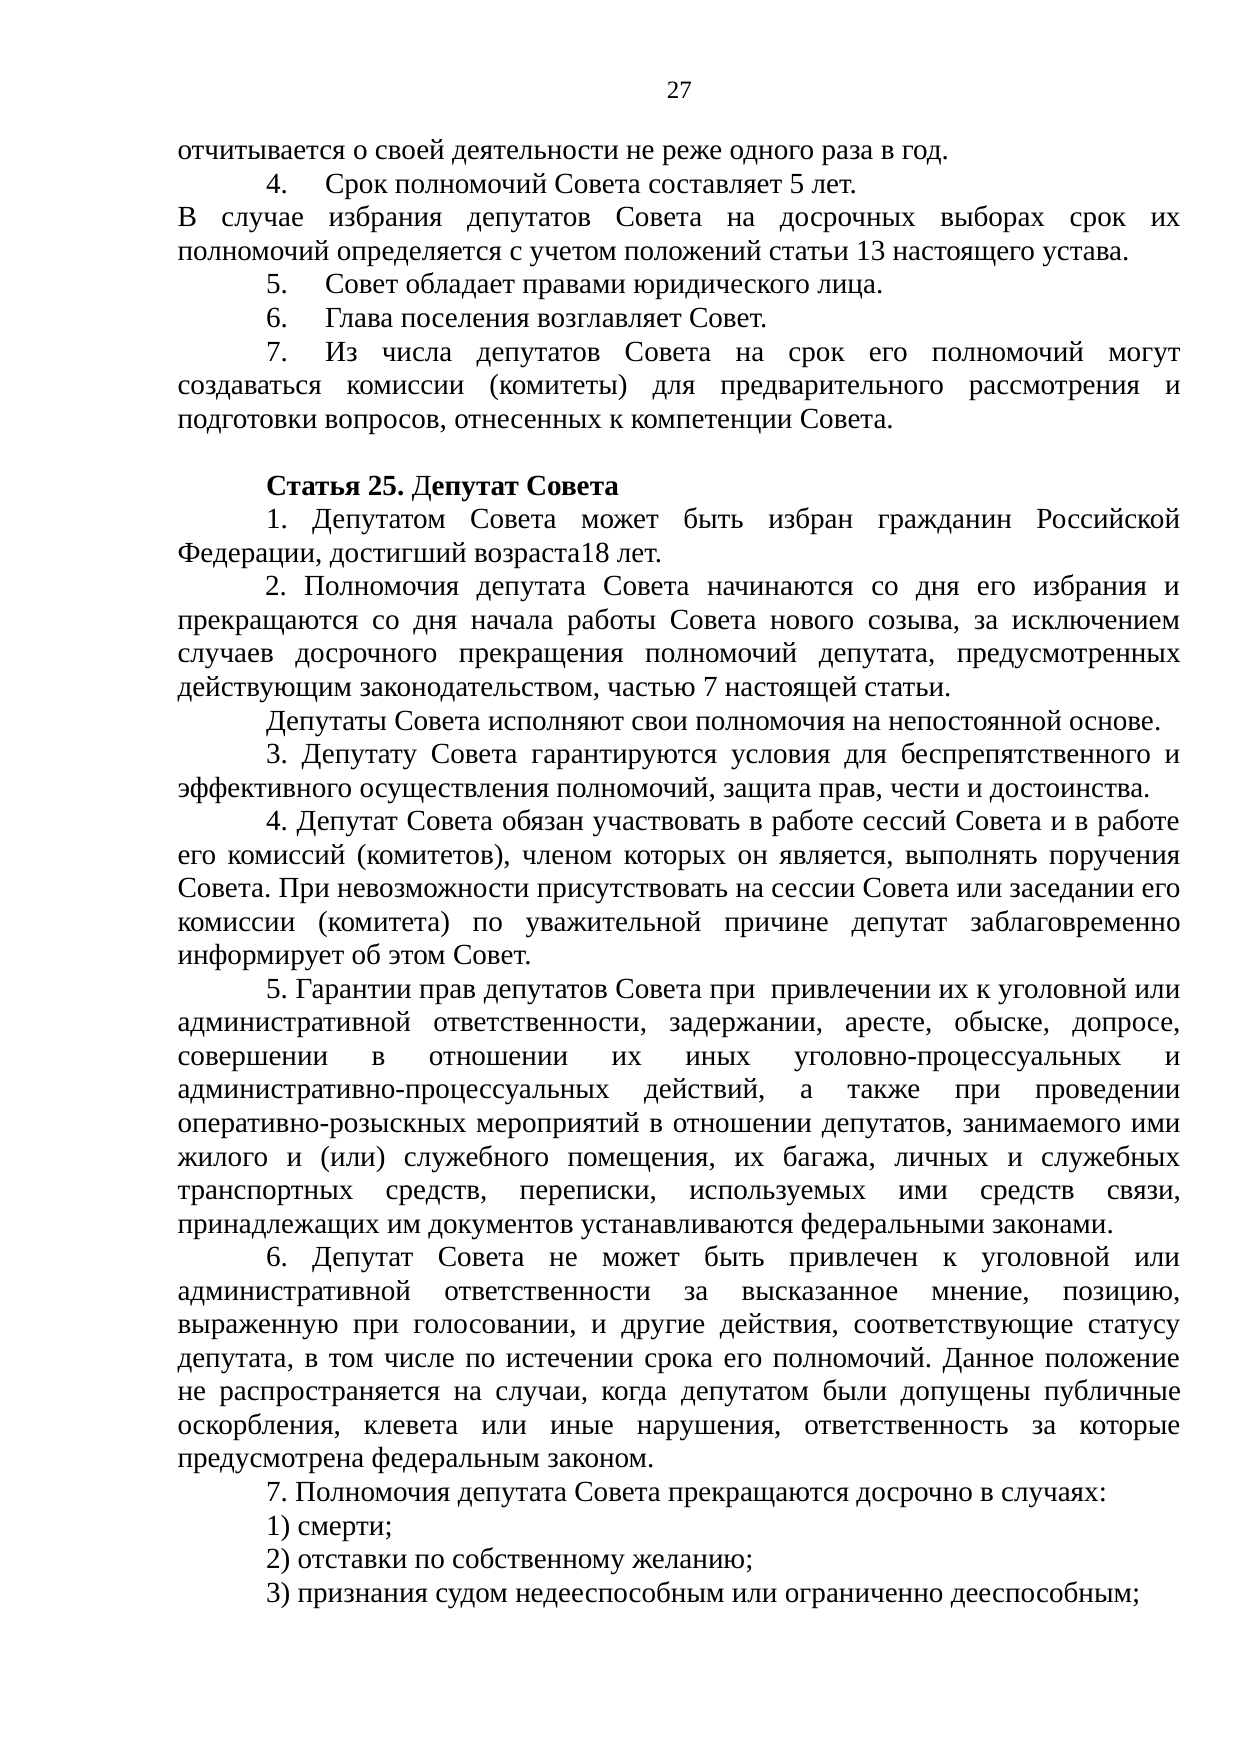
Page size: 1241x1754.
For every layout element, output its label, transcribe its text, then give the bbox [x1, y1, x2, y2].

text 2. Полномочия депутата Совета начинаются со дня его избрания и прекращаются со дня начала работы Совета нового созыва, за исключением случаев досрочного прекращения полномочий депутата, предусмотренных действующим законодательством, частью 7 настоящей статьи. [177, 568, 1181, 703]
list Глава поселения возглавляет Совет. [177, 300, 1181, 334]
text 5. Гарантии прав депутатов Совета при привлечении их к уголовной или административной ответственности, задержании, аресте, обыске, допросе, совершении в отношении их иных уголовно-процессуальных и административно-процессуальных действий, а также при проведении оперативно-розыскных мероприятий в отношении депутатов, занимаемого ими жилого и (или) служебного помещения, их багажа, личных и служебных транспортных средств, переписки, используемых ими средств связи, принадлежащих им документов устанавливаются федеральными законами. [177, 971, 1181, 1239]
text 3) признания судом недееспособным или ограниченно дееспособным; [177, 1575, 1181, 1608]
list Совет обладает правами юридического лица. [177, 267, 1181, 300]
text Депутаты Совета исполняют свои полномочия на непостоянной основе. [177, 703, 1181, 736]
text 1) смерти; [177, 1508, 1181, 1541]
text 7. Полномочия депутата Совета прекращаются досрочно в случаях: [177, 1474, 1181, 1508]
text В случае избрания депутатов Совета на досрочных выборах срок их полномочий определяется с учетом положений статьи 13 настоящего устава. [177, 199, 1181, 267]
text 2) отставки по собственному желанию; [177, 1541, 1181, 1575]
text 6. Депутат Совета не может быть привлечен к уголовной или административной ответственности за высказанное мнение, позицию, выраженную при голосовании, и другие действия, соответствующие статусу депутата, в том числе по истечении срока его полномочий. Данное положение не распространяется на случаи, когда депутатом были допущены публичные оскорбления, клевета или иные нарушения, ответственность за которые предусмотрена федеральным законом. [177, 1239, 1181, 1474]
text Статья 25. Депутат Совета [177, 468, 1181, 501]
text 3. Депутату Совета гарантируются условия для беспрепятственного и эффективного осуществления полномочий, защита прав, чести и достоинства. [177, 736, 1181, 803]
list Срок полномочий Совета составляет 5 лет. [177, 166, 1181, 199]
text 4. Депутат Совета обязан участвовать в работе сессий Совета и в работе его комиссий (комитетов), членом которых он является, выполнять поручения Совета. При невозможности присутствовать на сессии Совета или заседании его комиссии (комитета) по уважительной причине депутат заблаговременно информирует об этом Совет. [177, 803, 1181, 971]
text 1. Депутатом Совета может быть избран гражданин Российской Федерации, достигший возраста18 лет. [177, 501, 1181, 568]
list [177, 132, 1181, 166]
list Из числа депутатов Совета на срок его полномочий могут создаваться комиссии (комитеты) для предварительного рассмотрения и подготовки вопросов, отнесенных к компетенции Совета. [177, 334, 1181, 434]
